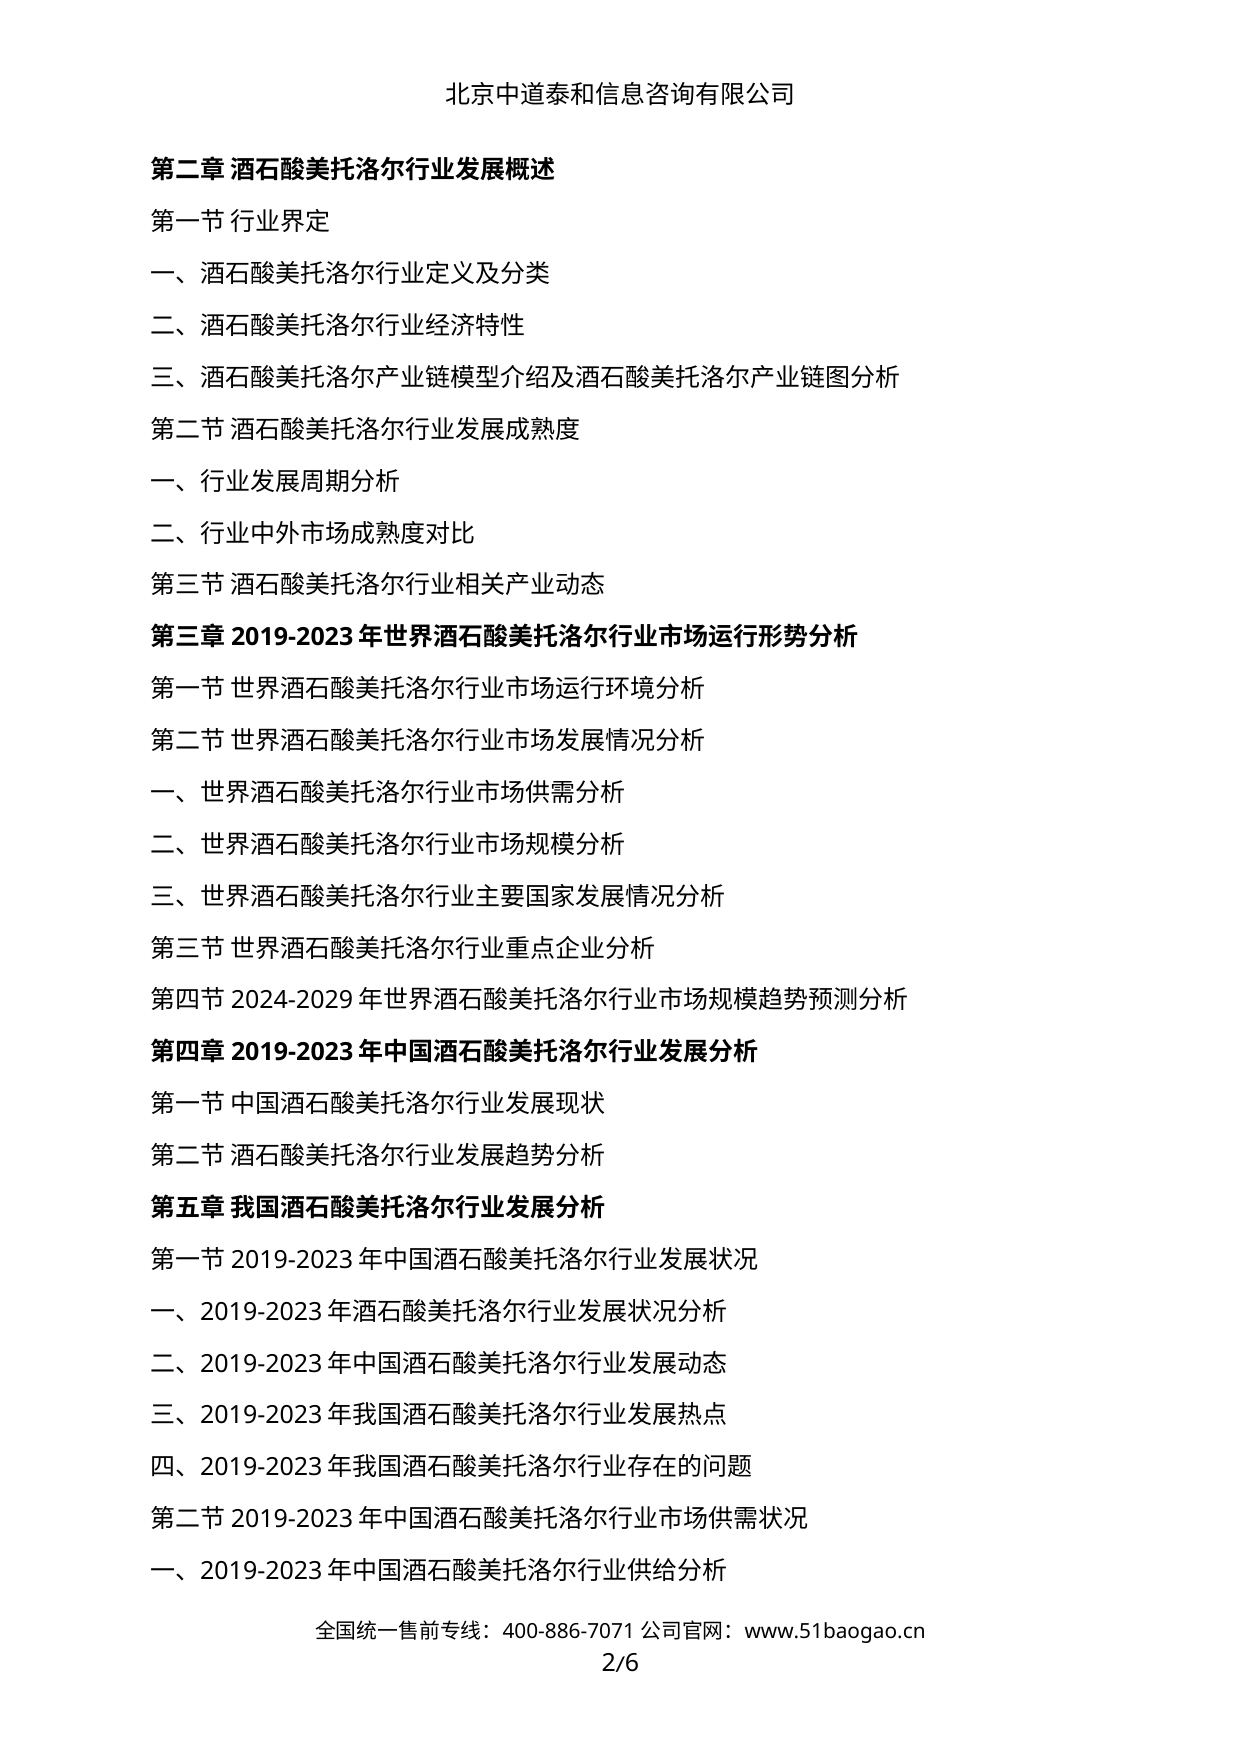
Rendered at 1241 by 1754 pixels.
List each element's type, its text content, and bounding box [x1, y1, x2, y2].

text 一、2019-2023年酒石酸美托洛尔行业发展状况分析 [150, 1291, 1090, 1327]
text 第一节 2019-2023年中国酒石酸美托洛尔行业发展状况 [150, 1239, 1090, 1276]
text 第一节 中国酒石酸美托洛尔行业发展现状 [150, 1084, 1090, 1120]
text 三、世界酒石酸美托洛尔行业主要国家发展情况分析 [150, 876, 1090, 912]
text 第一节 世界酒石酸美托洛尔行业市场运行环境分析 [150, 669, 1090, 705]
text 二、行业中外市场成熟度对比 [150, 513, 1090, 549]
text 二、酒石酸美托洛尔行业经济特性 [150, 306, 1090, 342]
text 第一节 行业界定 [150, 202, 1090, 238]
text 一、世界酒石酸美托洛尔行业市场供需分析 [150, 772, 1090, 809]
text 第四节 2024-2029年世界酒石酸美托洛尔行业市场规模趋势预测分析 [150, 980, 1090, 1016]
text 三、酒石酸美托洛尔产业链模型介绍及酒石酸美托洛尔产业链图分析 [150, 357, 1090, 394]
text 一、行业发展周期分析 [150, 461, 1090, 497]
text 二、2019-2023年中国酒石酸美托洛尔行业发展动态 [150, 1343, 1090, 1379]
text 一、酒石酸美托洛尔行业定义及分类 [150, 254, 1090, 290]
text 四、2019-2023年我国酒石酸美托洛尔行业存在的问题 [150, 1447, 1090, 1483]
text 第四章 2019-2023年中国酒石酸美托洛尔行业发展分析 [150, 1032, 1090, 1068]
text 第二节 酒石酸美托洛尔行业发展成熟度 [150, 409, 1090, 446]
text 第五章 我国酒石酸美托洛尔行业发展分析 [150, 1187, 1090, 1224]
text 第二节 酒石酸美托洛尔行业发展趋势分析 [150, 1136, 1090, 1172]
text 第二节 2019-2023年中国酒石酸美托洛尔行业市场供需状况 [150, 1499, 1090, 1535]
text 第三节 酒石酸美托洛尔行业相关产业动态 [150, 565, 1090, 601]
text 第二节 世界酒石酸美托洛尔行业市场发展情况分析 [150, 721, 1090, 757]
text 第三章 2019-2023年世界酒石酸美托洛尔行业市场运行形势分析 [150, 617, 1090, 653]
text 三、2019-2023年我国酒石酸美托洛尔行业发展热点 [150, 1395, 1090, 1431]
text 第二章 酒石酸美托洛尔行业发展概述 [150, 150, 1090, 186]
text 第三节 世界酒石酸美托洛尔行业重点企业分析 [150, 928, 1090, 964]
text 一、2019-2023年中国酒石酸美托洛尔行业供给分析 [150, 1551, 1090, 1587]
text 二、世界酒石酸美托洛尔行业市场规模分析 [150, 824, 1090, 861]
